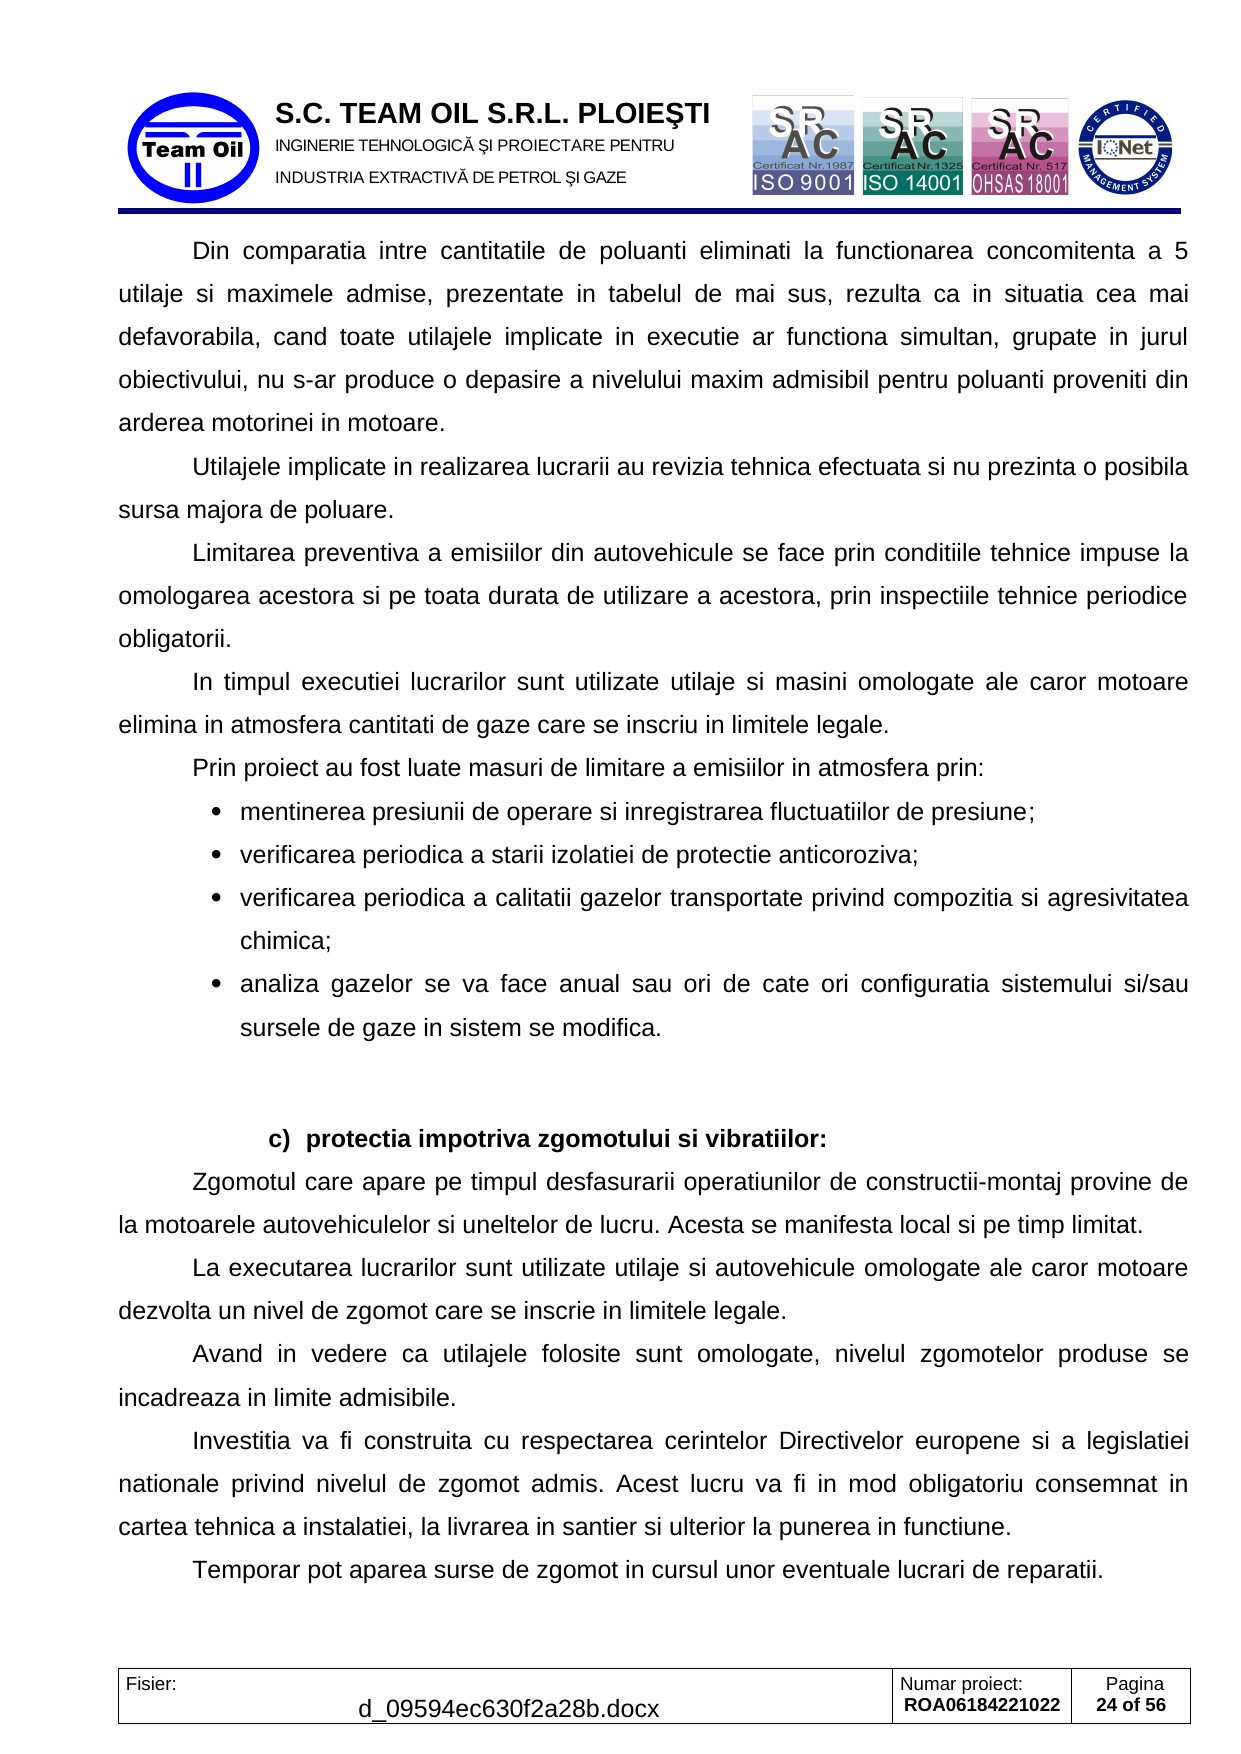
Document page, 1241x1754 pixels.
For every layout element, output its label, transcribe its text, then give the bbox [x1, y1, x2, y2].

picture [1077, 98, 1173, 195]
list analiza gazelor se va face anual sau ori de cate ori configuratia sistemului si/sau sursele de gaze in sistem se modifica. [212, 969, 1191, 1041]
text Avand in vedere ca utilajele folosite sunt omologate, nivelul zgomotelor produse se incadreaza in limite admisibile. [118, 1339, 1191, 1411]
text La executarea lucrarilor sunt utilizate utilaje si autovehicule omologate ale caror motoare dezvolta un nivel de zgomot care se inscrie in limitele legale. [118, 1253, 1191, 1325]
text Prin proiect au fost luate masuri de limitare a emisiilor in atmosfera prin: [118, 753, 1191, 782]
text Utilajele implicate in realizarea lucrarii au revizia tehnica efectuata si nu prezinta o posibila sursa majora de poluare. [118, 452, 1191, 523]
list verificarea periodica a starii izolatiei de protectie anticoroziva; [212, 840, 1191, 869]
text Zgomotul care apare pe timpul desfasurarii operatiunilor de constructii-montaj provine de la motoarele autovehiculelor si uneltelor de lucru. Acesta se manifesta local si pe timp limitat. [118, 1167, 1191, 1239]
text Limitarea preventiva a emisiilor din autovehicule se face prin conditiile tehnice impuse la omologarea acestora si pe toata durata de utilizare a acestora, prin inspectiile tehnice periodice obligatorii. [118, 538, 1191, 653]
picture [752, 95, 855, 195]
picture [127, 92, 260, 204]
picture [971, 98, 1069, 195]
text In timpul executiei lucrarilor sunt utilizate utilaje si masini omologate ale caror motoare elimina in atmosfera cantitati de gaze care se inscriu in limitele legale. [118, 667, 1191, 739]
picture [862, 97, 963, 195]
list verificarea periodica a calitatii gazelor transportate privind compozitia si agresivitatea chimica; [212, 883, 1191, 955]
text Din comparatia intre cantitatile de poluanti eliminati la functionarea concomitenta a 5 utilaje si maximele admise, prezentate in tabelul de mai sus, rezulta ca in situatia cea mai defavorabila, cand toate utilajele implicate in executie ar functiona simultan, grupate in jurul obiectivului, nu s-ar produce o depasire a nivelului maxim admisibil pentru poluanti proveniti din arderea motorinei in motoare. [118, 236, 1191, 437]
text Investitia va fi construita cu respectarea cerintelor Directivelor europene si a legislatiei nationale privind nivelul de zgomot admis. Acest lucru va fi in mod obligatoriu consemnat in cartea tehnica a instalatiei, la livrarea in santier si ulterior la punerea in functiune. [118, 1426, 1191, 1541]
subtitle protectia impotriva zgomotului si vibratiilor: [268, 1124, 1191, 1153]
list mentinerea presiunii de operare si inregistrarea fluctuatiilor de presiune; [212, 797, 1191, 825]
text Temporar pot aparea surse de zgomot in cursul unor eventuale lucrari de reparatii. [118, 1555, 1191, 1584]
